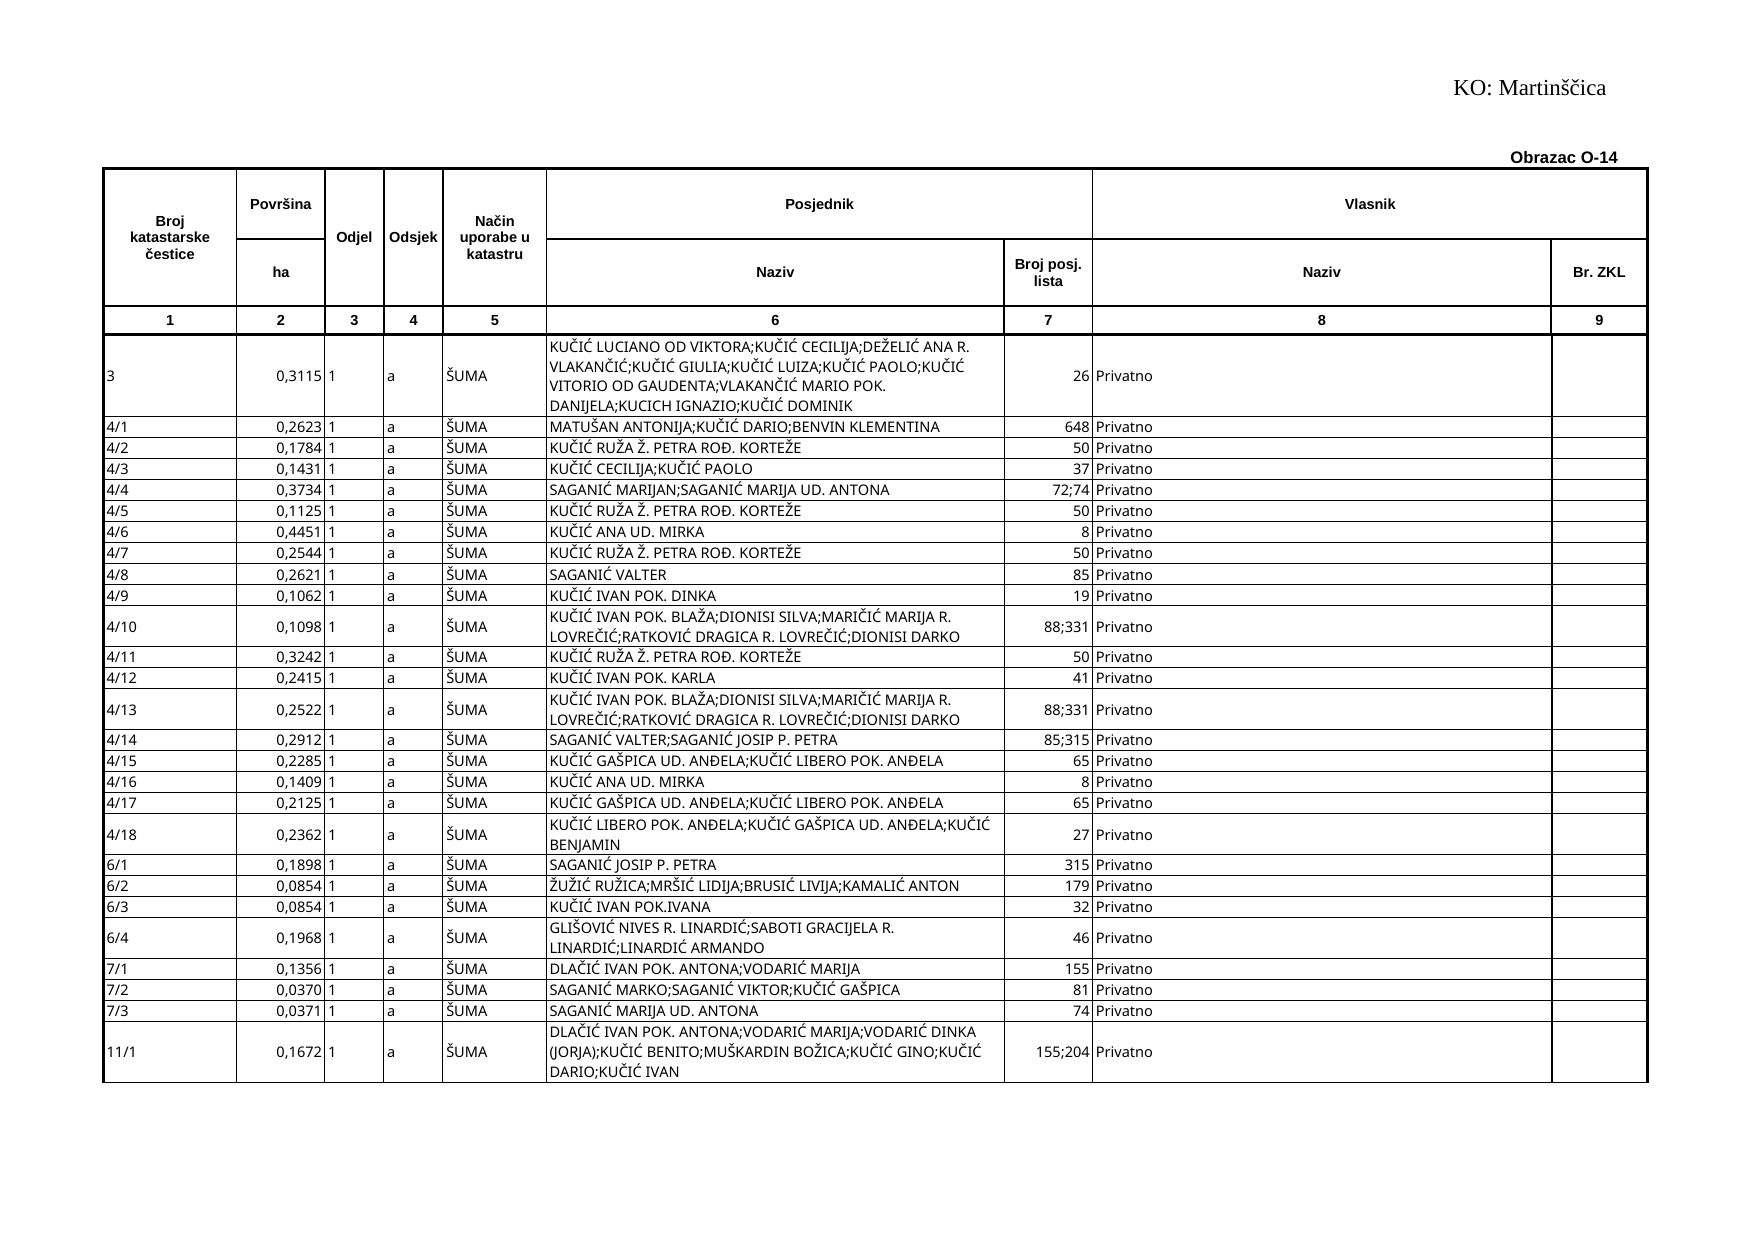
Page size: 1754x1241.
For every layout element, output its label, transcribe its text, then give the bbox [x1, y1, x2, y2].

table_cell 6/2 [105, 876, 236, 896]
table_cell ŠUMA [443, 522, 546, 542]
table_cell 0,2362 [237, 814, 324, 854]
table_cell 0,2415 [237, 668, 324, 688]
table_cell a [384, 730, 442, 750]
table_cell a [384, 606, 442, 646]
table_cell ŠUMA [443, 564, 546, 584]
table_cell ŠUMA [443, 647, 546, 667]
table_cell [1553, 730, 1646, 750]
table_cell Privatno [1093, 564, 1551, 584]
table_cell Privatno [1093, 897, 1551, 917]
table_cell 0,1062 [237, 585, 324, 605]
table_cell SAGANIĆ MARIJAN;SAGANIĆ MARIJA UD. ANTONA [547, 480, 1004, 500]
table_cell KUČIĆ IVAN POK. KARLA [547, 668, 1004, 688]
table_cell 0,1098 [237, 606, 324, 646]
table_cell [1553, 647, 1646, 667]
table_cell 4/15 [105, 751, 236, 771]
table_cell 4/2 [105, 438, 236, 458]
table_cell Privatno [1093, 522, 1551, 542]
table_cell 0,1125 [237, 501, 324, 521]
table_cell 1 [325, 918, 383, 958]
table_cell 7/1 [105, 959, 236, 979]
table_cell 32 [1005, 897, 1092, 917]
table_cell Privatno [1093, 606, 1551, 646]
table_cell KUČIĆ GAŠPICA UD. ANĐELA;KUČIĆ LIBERO POK. ANĐELA [547, 793, 1004, 813]
table_cell a [384, 585, 442, 605]
table_cell 1 [325, 689, 383, 729]
table_cell 0,2125 [237, 793, 324, 813]
table_cell a [384, 814, 442, 854]
table_cell 0,2623 [237, 417, 324, 437]
table_cell Privatno [1093, 793, 1551, 813]
table_cell ŠUMA [443, 772, 546, 792]
table_cell 1 [325, 647, 383, 667]
table_cell 1 [325, 417, 383, 437]
table_cell KUČIĆ LIBERO POK. ANĐELA;KUČIĆ GAŠPICA UD. ANĐELA;KUČIĆ BENJAMIN [547, 814, 1004, 854]
table_cell a [384, 793, 442, 813]
table_cell ŠUMA [443, 501, 546, 521]
table_cell 1 [325, 751, 383, 771]
table_cell ŠUMA [443, 918, 546, 958]
table_cell Privatno [1093, 751, 1551, 771]
table_cell Naziv [1093, 240, 1550, 305]
table_cell SAGANIĆ MARKO;SAGANIĆ VIKTOR;KUČIĆ GAŠPICA [547, 980, 1004, 1000]
table_cell [1553, 606, 1646, 646]
table_cell 8 [1005, 522, 1092, 542]
table_cell 1 [325, 564, 383, 584]
table_cell 0,0854 [237, 897, 324, 917]
table_header a [384, 336, 442, 416]
table_cell 4/16 [105, 772, 236, 792]
table_cell a [384, 480, 442, 500]
table_cell [1553, 543, 1646, 563]
table_cell ŠUMA [443, 876, 546, 896]
table_cell a [384, 855, 442, 875]
table_cell 4 [385, 307, 442, 333]
table_cell [1553, 585, 1646, 605]
table_cell ha [237, 240, 324, 305]
table_cell 7 [1005, 307, 1092, 333]
table_cell ŠUMA [443, 897, 546, 917]
table_cell SAGANIĆ MARIJA UD. ANTONA [547, 1001, 1004, 1021]
table_cell 0,1431 [237, 459, 324, 479]
table_cell ŠUMA [443, 814, 546, 854]
table_cell 315 [1005, 855, 1092, 875]
table_cell [1553, 438, 1646, 458]
table_cell 1 [325, 855, 383, 875]
table_cell ŠUMA [443, 1001, 546, 1021]
table_cell Broj posj. lista [1005, 240, 1092, 305]
table_cell 1 [325, 959, 383, 979]
table_cell 179 [1005, 876, 1092, 896]
table_cell 1 [325, 897, 383, 917]
table_cell Privatno [1093, 417, 1551, 437]
table_cell KUČIĆ IVAN POK.IVANA [547, 897, 1004, 917]
table_cell 4/13 [105, 689, 236, 729]
table_cell 85 [1005, 564, 1092, 584]
table_cell DLAČIĆ IVAN POK. ANTONA;VODARIĆ MARIJA;VODARIĆ DINKA (JORJA);KUČIĆ BENITO;MUŠKARDIN BOŽICA;KUČIĆ GINO;KUČIĆ DARIO;KUČIĆ IVAN [547, 1022, 1004, 1082]
table_cell [1553, 689, 1646, 729]
table_cell 0,1672 [237, 1022, 324, 1082]
table_cell Privatno [1093, 730, 1551, 750]
table_cell 74 [1005, 1001, 1092, 1021]
table_cell a [384, 522, 442, 542]
table_cell 4/1 [105, 417, 236, 437]
table_cell 1 [325, 585, 383, 605]
table_cell KUČIĆ RUŽA Ž. PETRA ROĐ. KORTEŽE [547, 543, 1004, 563]
table_cell 11/1 [105, 1022, 236, 1082]
table_cell ŠUMA [443, 606, 546, 646]
table_cell [1553, 772, 1646, 792]
table_cell ŠUMA [443, 543, 546, 563]
table_cell 1 [325, 522, 383, 542]
table_cell 0,0371 [237, 1001, 324, 1021]
table_cell a [384, 501, 442, 521]
table_cell SAGANIĆ JOSIP P. PETRA [547, 855, 1004, 875]
table_cell ŠUMA [443, 689, 546, 729]
table_cell [1553, 793, 1646, 813]
table_cell 7/3 [105, 1001, 236, 1021]
table_cell 1 [325, 501, 383, 521]
table_cell a [384, 772, 442, 792]
table_cell SAGANIĆ VALTER;SAGANIĆ JOSIP P. PETRA [547, 730, 1004, 750]
table_cell 4/18 [105, 814, 236, 854]
table_header Broj katastarske čestice [105, 170, 236, 305]
table_cell [1553, 897, 1646, 917]
table_header Vlasnik [1093, 170, 1646, 238]
table_cell 0,0370 [237, 980, 324, 1000]
table_cell a [384, 459, 442, 479]
table_header Privatno [1093, 336, 1551, 416]
table_cell 1 [325, 814, 383, 854]
table_cell Privatno [1093, 647, 1551, 667]
table_cell 4/12 [105, 668, 236, 688]
table_cell 19 [1005, 585, 1092, 605]
table_cell ŽUŽIĆ RUŽICA;MRŠIĆ LIDIJA;BRUSIĆ LIVIJA;KAMALIĆ ANTON [547, 876, 1004, 896]
table_cell a [384, 668, 442, 688]
table_cell 5 [444, 307, 546, 333]
table_cell ŠUMA [443, 1022, 546, 1082]
table_cell [1553, 417, 1646, 437]
table_cell 4/6 [105, 522, 236, 542]
table_cell a [384, 1022, 442, 1082]
table_cell 0,3242 [237, 647, 324, 667]
table_cell 0,2621 [237, 564, 324, 584]
table_header 1 [325, 336, 383, 416]
table_cell KUČIĆ RUŽA Ž. PETRA ROĐ. KORTEŽE [547, 438, 1004, 458]
table_cell Privatno [1093, 1001, 1551, 1021]
table_header Odsjek [385, 170, 442, 305]
table_cell 4/3 [105, 459, 236, 479]
table_cell [1553, 522, 1646, 542]
table_cell KUČIĆ IVAN POK. BLAŽA;DIONISI SILVA;MARIČIĆ MARIJA R. LOVREČIĆ;RATKOVIĆ DRAGICA R. LOVREČIĆ;DIONISI DARKO [547, 689, 1004, 729]
table_cell a [384, 876, 442, 896]
table_cell 648 [1005, 417, 1092, 437]
table_cell [1553, 480, 1646, 500]
table_cell 1 [325, 1022, 383, 1082]
table_cell ŠUMA [443, 438, 546, 458]
table_cell Privatno [1093, 668, 1551, 688]
table_header Površina [237, 170, 324, 238]
table_cell KUČIĆ IVAN POK. BLAŽA;DIONISI SILVA;MARIČIĆ MARIJA R. LOVREČIĆ;RATKOVIĆ DRAGICA R. LOVREČIĆ;DIONISI DARKO [547, 606, 1004, 646]
table_header ŠUMA [443, 336, 546, 416]
table_cell a [384, 959, 442, 979]
table_cell 8 [1005, 772, 1092, 792]
table_cell 155 [1005, 959, 1092, 979]
table_cell ŠUMA [443, 980, 546, 1000]
table_cell 4/10 [105, 606, 236, 646]
table_cell Privatno [1093, 814, 1551, 854]
table_cell Privatno [1093, 918, 1551, 958]
table_cell 50 [1005, 501, 1092, 521]
table_header Posjednik [547, 170, 1092, 238]
table_cell 0,1409 [237, 772, 324, 792]
table_cell 81 [1005, 980, 1092, 1000]
table_cell Privatno [1093, 501, 1551, 521]
table_cell 6 [547, 307, 1003, 333]
table_cell 4/17 [105, 793, 236, 813]
table_cell Privatno [1093, 459, 1551, 479]
table_cell 1 [325, 876, 383, 896]
table_header 0,3115 [237, 336, 324, 416]
table_cell a [384, 918, 442, 958]
table_cell ŠUMA [443, 959, 546, 979]
table_cell 1 [325, 730, 383, 750]
table_cell [1553, 959, 1646, 979]
table_cell [1553, 668, 1646, 688]
table_cell 41 [1005, 668, 1092, 688]
table_cell KUČIĆ RUŽA Ž. PETRA ROĐ. KORTEŽE [547, 647, 1004, 667]
table_header [1553, 336, 1646, 416]
table_cell 50 [1005, 438, 1092, 458]
table_cell 6/4 [105, 918, 236, 958]
table_cell a [384, 689, 442, 729]
table_cell a [384, 438, 442, 458]
table_cell 88;331 [1005, 606, 1092, 646]
table_cell [1553, 876, 1646, 896]
table_cell 4/4 [105, 480, 236, 500]
table_cell Privatno [1093, 959, 1551, 979]
table_cell [1553, 1001, 1646, 1021]
table_cell 6/3 [105, 897, 236, 917]
table_cell 1 [325, 459, 383, 479]
table_cell 1 [105, 307, 236, 333]
table_header 26 [1005, 336, 1092, 416]
table_cell Privatno [1093, 585, 1551, 605]
table_cell MATUŠAN ANTONIJA;KUČIĆ DARIO;BENVIN KLEMENTINA [547, 417, 1004, 437]
table_cell ŠUMA [443, 793, 546, 813]
table_cell 0,2912 [237, 730, 324, 750]
table_cell a [384, 564, 442, 584]
table_cell 4/5 [105, 501, 236, 521]
table_cell Privatno [1093, 438, 1551, 458]
table_cell Privatno [1093, 980, 1551, 1000]
table_cell a [384, 543, 442, 563]
table_cell 4/8 [105, 564, 236, 584]
table_cell DLAČIĆ IVAN POK. ANTONA;VODARIĆ MARIJA [547, 959, 1004, 979]
table_cell ŠUMA [443, 668, 546, 688]
table_cell 3 [326, 307, 383, 333]
table_cell 1 [325, 772, 383, 792]
table_cell [1553, 501, 1646, 521]
table_cell ŠUMA [443, 417, 546, 437]
table_cell ŠUMA [443, 730, 546, 750]
table_cell 1 [325, 793, 383, 813]
table_cell 72;74 [1005, 480, 1092, 500]
table_cell ŠUMA [443, 585, 546, 605]
table_cell a [384, 417, 442, 437]
table_cell 50 [1005, 647, 1092, 667]
table_cell 50 [1005, 543, 1092, 563]
table_cell KUČIĆ ANA UD. MIRKA [547, 522, 1004, 542]
table_cell 1 [325, 980, 383, 1000]
table_cell 4/11 [105, 647, 236, 667]
table_cell Naziv [547, 240, 1003, 305]
table_cell Privatno [1093, 1022, 1551, 1082]
table_cell GLIŠOVIĆ NIVES R. LINARDIĆ;SABOTI GRACIJELA R. LINARDIĆ;LINARDIĆ ARMANDO [547, 918, 1004, 958]
table_cell 0,1898 [237, 855, 324, 875]
table_cell 4/14 [105, 730, 236, 750]
table_cell Privatno [1093, 876, 1551, 896]
table_cell 8 [1093, 307, 1550, 333]
table_cell 1 [325, 606, 383, 646]
table_cell 65 [1005, 793, 1092, 813]
table_cell 85;315 [1005, 730, 1092, 750]
table_cell 65 [1005, 751, 1092, 771]
table_cell KUČIĆ RUŽA Ž. PETRA ROĐ. KORTEŽE [547, 501, 1004, 521]
table_cell [1553, 1022, 1646, 1082]
table_cell SAGANIĆ VALTER [547, 564, 1004, 584]
table_cell 4/9 [105, 585, 236, 605]
table_header Odjel [326, 170, 383, 305]
table_cell Privatno [1093, 772, 1551, 792]
table_cell a [384, 897, 442, 917]
table_cell 0,2522 [237, 689, 324, 729]
table_cell [1553, 918, 1646, 958]
table_cell [1553, 564, 1646, 584]
table_cell 0,0854 [237, 876, 324, 896]
table_cell ŠUMA [443, 855, 546, 875]
table_cell KUČIĆ ANA UD. MIRKA [547, 772, 1004, 792]
table_cell a [384, 980, 442, 1000]
table_cell 46 [1005, 918, 1092, 958]
table_cell 88;331 [1005, 689, 1092, 729]
table_cell Privatno [1093, 480, 1551, 500]
table_cell [1553, 855, 1646, 875]
table_cell 4/7 [105, 543, 236, 563]
table_cell Privatno [1093, 689, 1551, 729]
table_header 3 [105, 336, 236, 416]
table_cell Br. ZKL [1552, 240, 1646, 305]
table_cell 155;204 [1005, 1022, 1092, 1082]
table_cell [1553, 814, 1646, 854]
table_cell ŠUMA [443, 459, 546, 479]
table_cell a [384, 1001, 442, 1021]
table_cell 0,1968 [237, 918, 324, 958]
table_cell 27 [1005, 814, 1092, 854]
table_cell 1 [325, 668, 383, 688]
table_cell ŠUMA [443, 751, 546, 771]
table_cell KUČIĆ IVAN POK. DINKA [547, 585, 1004, 605]
table_cell 1 [325, 1001, 383, 1021]
table_cell 0,3734 [237, 480, 324, 500]
table_cell 1 [325, 480, 383, 500]
table_cell 0,1784 [237, 438, 324, 458]
table_cell Privatno [1093, 543, 1551, 563]
table_cell 2 [237, 307, 324, 333]
table_cell KUČIĆ CECILIJA;KUČIĆ PAOLO [547, 459, 1004, 479]
table_cell 0,4451 [237, 522, 324, 542]
table_cell 7/2 [105, 980, 236, 1000]
table_cell 1 [325, 438, 383, 458]
table_cell a [384, 647, 442, 667]
table_cell 6/1 [105, 855, 236, 875]
table_cell [1553, 751, 1646, 771]
table_cell 37 [1005, 459, 1092, 479]
table_cell a [384, 751, 442, 771]
table_cell 1 [325, 543, 383, 563]
table_cell [1553, 980, 1646, 1000]
text Obrazac O-14 [166, 148, 1618, 167]
table_cell Privatno [1093, 855, 1551, 875]
table_header KUČIĆ LUCIANO OD VIKTORA;KUČIĆ CECILIJA;DEŽELIĆ ANA R. VLAKANČIĆ;KUČIĆ GIULIA;KUČIĆ LUIZA;KUČIĆ PAOLO;KUČIĆ VITORIO OD GAUDENTA;VLAKANČIĆ MARIO POK. DANIJELA;KUCICH IGNAZIO;KUČIĆ DOMINIK [547, 336, 1004, 416]
table_cell [1553, 459, 1646, 479]
table_header Način uporabe u katastru [444, 170, 546, 305]
table_cell 0,2285 [237, 751, 324, 771]
table_cell 9 [1552, 307, 1646, 333]
table_cell 0,2544 [237, 543, 324, 563]
table_cell 0,1356 [237, 959, 324, 979]
table_cell KUČIĆ GAŠPICA UD. ANĐELA;KUČIĆ LIBERO POK. ANĐELA [547, 751, 1004, 771]
table_cell ŠUMA [443, 480, 546, 500]
